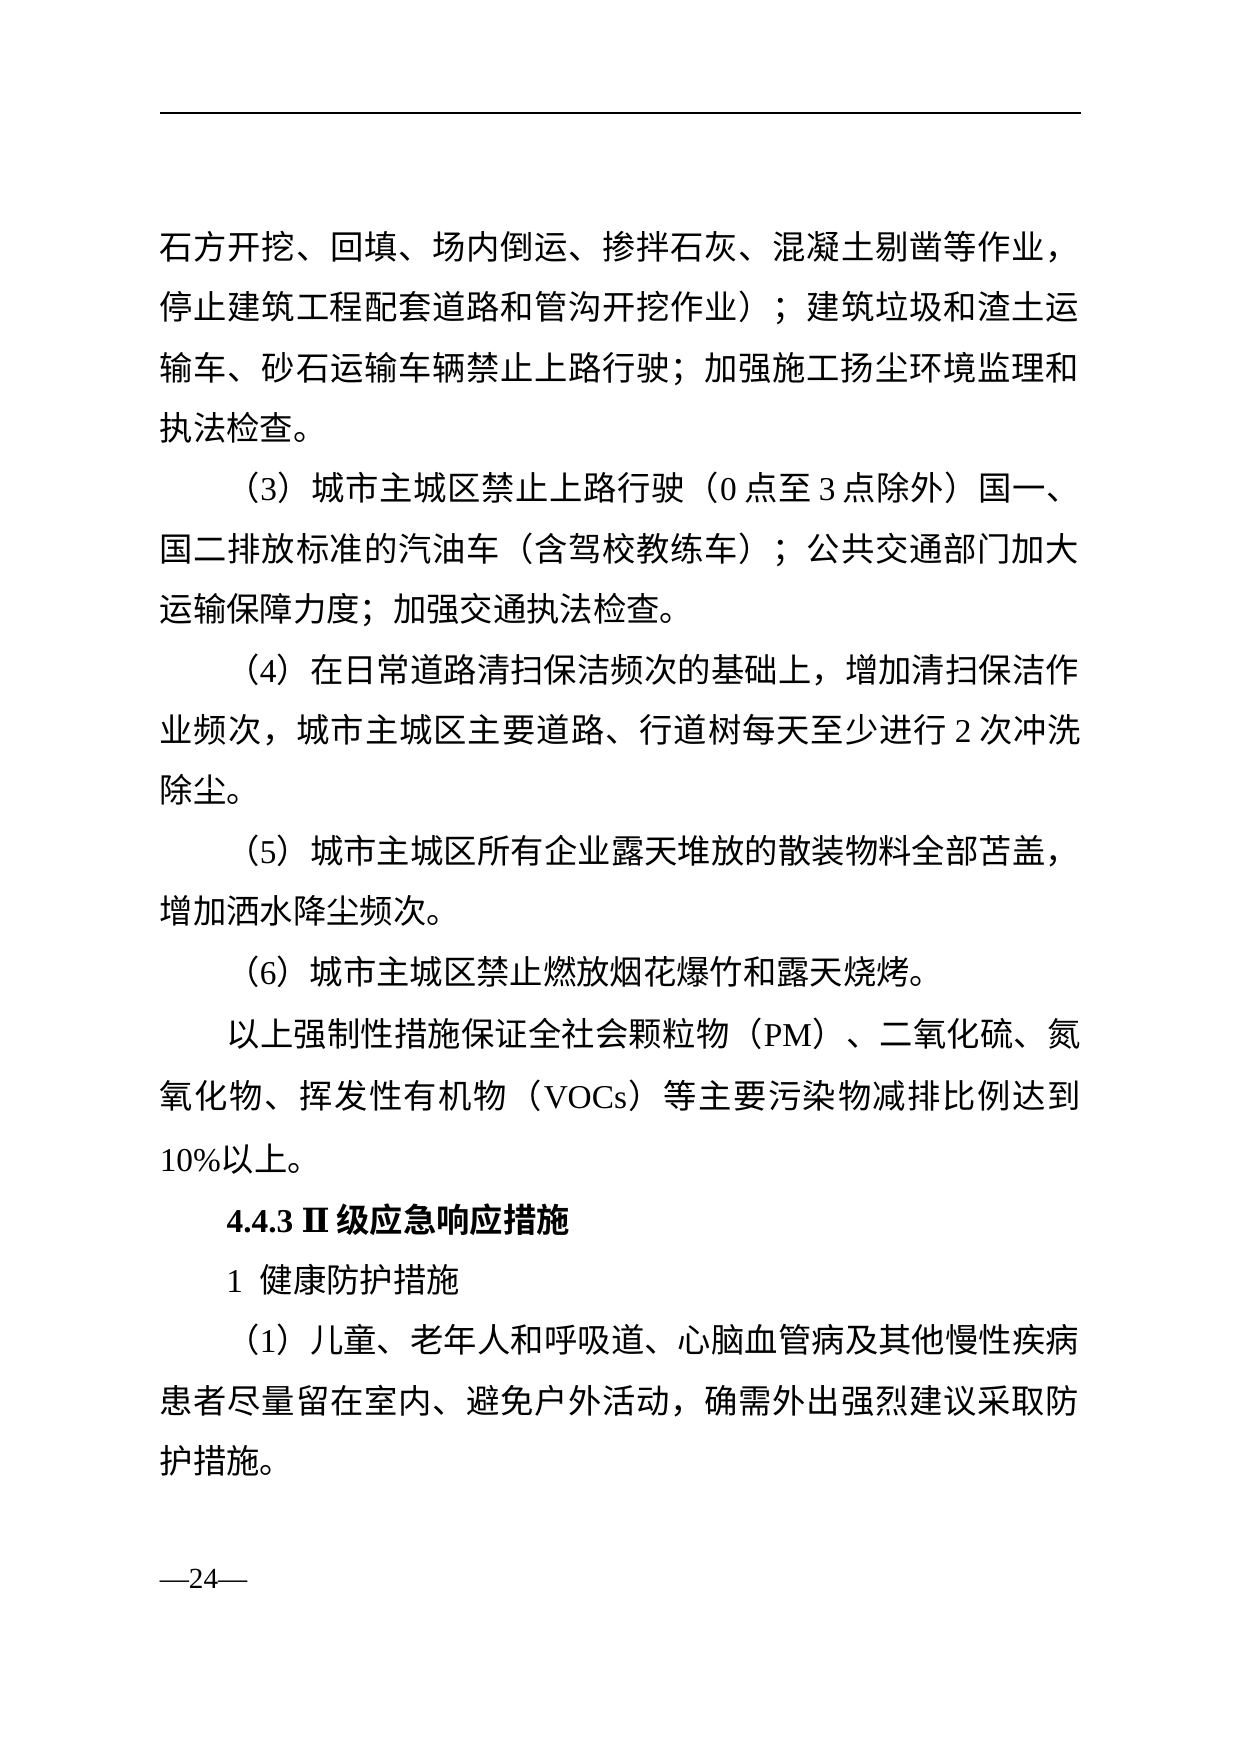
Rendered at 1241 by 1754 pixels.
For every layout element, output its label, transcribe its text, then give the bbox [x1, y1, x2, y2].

text （6）城市主城区禁止燃放烟花爆竹和露天烧烤。 [159, 936, 1081, 996]
text 4.4.3 Ⅱ级应急响应措施 [159, 1184, 1081, 1244]
text （3）城市主城区禁止上路行驶（0点至3点除外）国一、国二排放标准的汽油车（含驾校教练车）；公共交通部门加大运输保障力度；加强交通执法检查。 [159, 452, 1081, 634]
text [159, 211, 1081, 452]
text （4）在日常道路清扫保洁频次的基础上，增加清扫保洁作业频次，城市主城区主要道路、行道树每天至少进行2次冲洗除尘。 [159, 634, 1081, 815]
text （1）儿童、老年人和呼吸道、心脑血管病及其他慢性疾病患者尽量留在室内、避免户外活动，确需外出强烈建议采取防护措施。 [159, 1304, 1081, 1486]
text 以上强制性措施保证全社会颗粒物（PM）、二氧化硫、氮氧化物、挥发性有机物（VOCs）等主要污染物减排比例达到10%以上。 [159, 996, 1081, 1184]
text （5）城市主城区所有企业露天堆放的散装物料全部苫盖，增加洒水降尘频次。 [159, 815, 1081, 936]
text 1 健康防护措施 [159, 1244, 1081, 1304]
